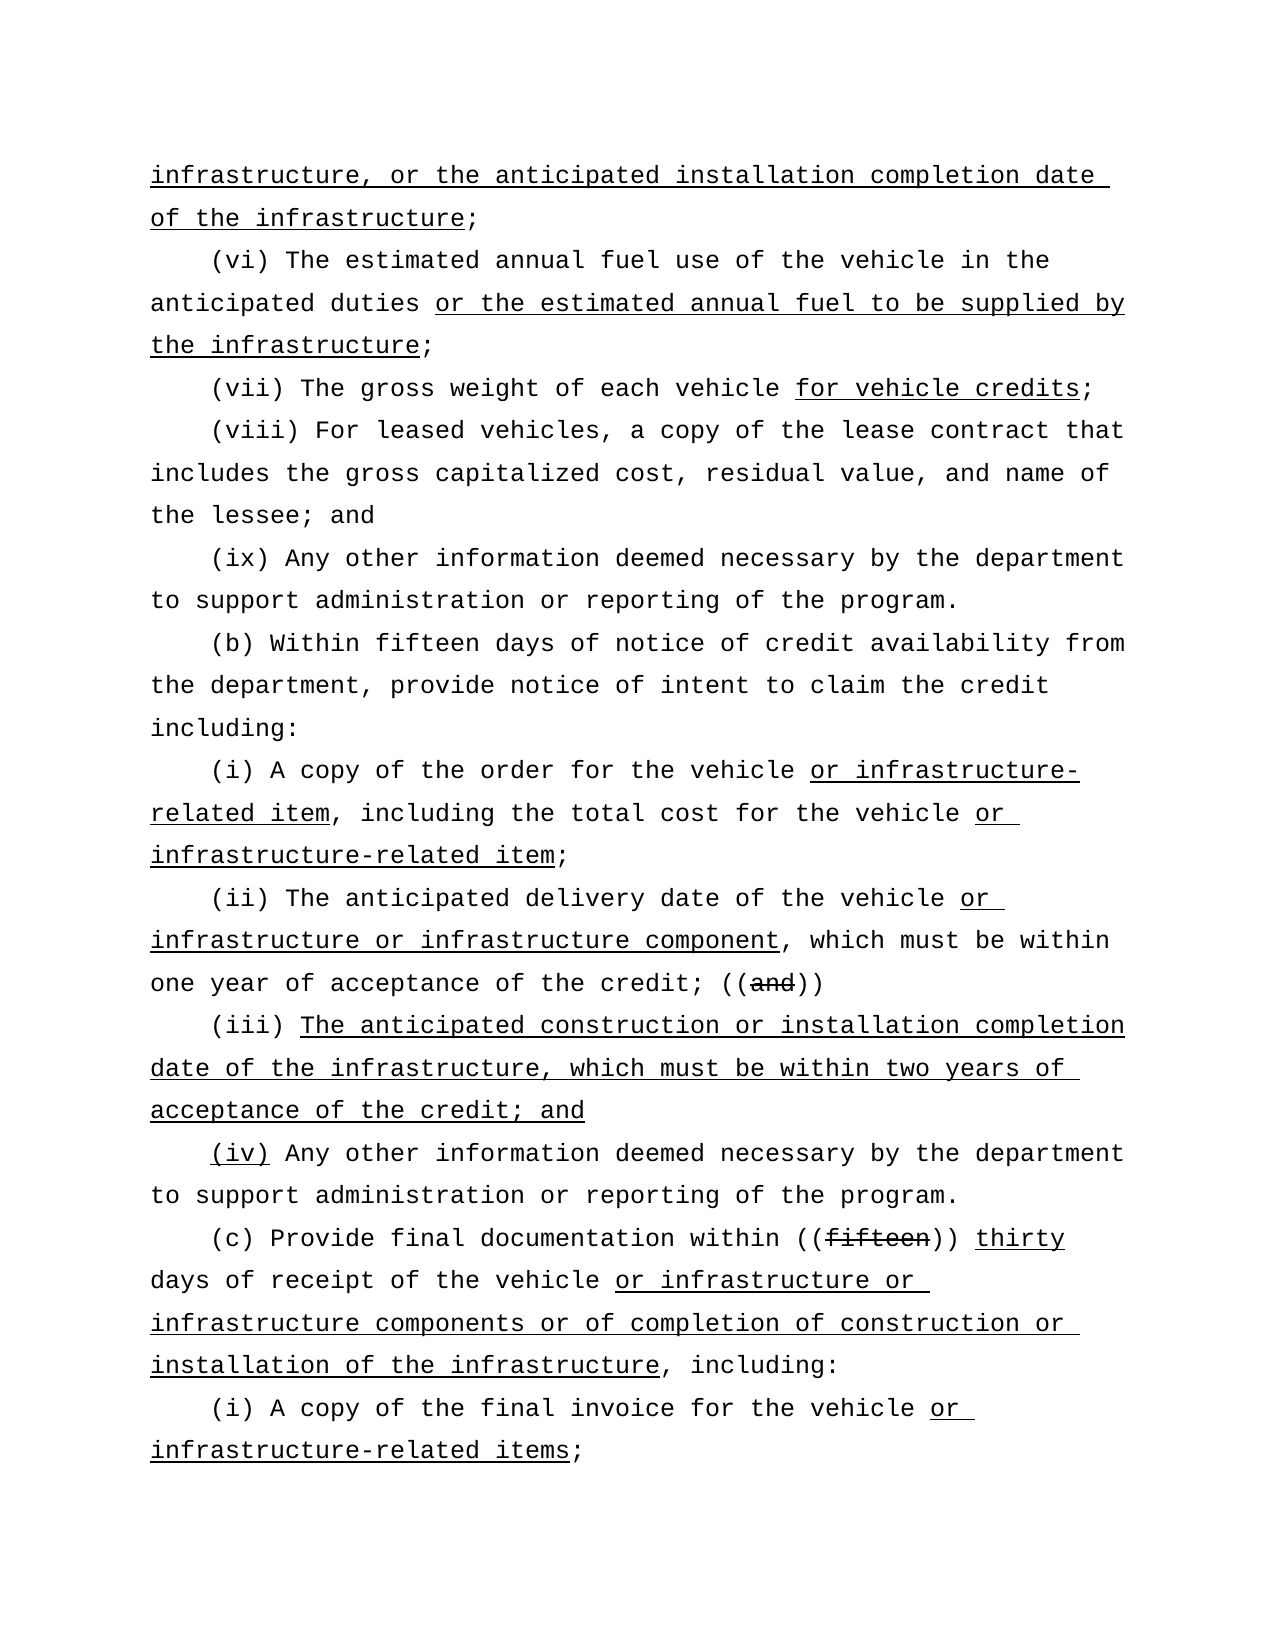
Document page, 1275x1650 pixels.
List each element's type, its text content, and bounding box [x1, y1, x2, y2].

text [150, 150, 1125, 235]
text (iii) The anticipated construction or installation completion date of the infrastructure, which must be within two years of acceptance of the credit; and [150, 1000, 1125, 1127]
text (ii) The anticipated delivery date of the vehicle or infrastructure or infrastructure component, which must be within one year of acceptance of the credit; ((and)) [150, 872, 1125, 1000]
text (ix) Any other information deemed necessary by the department to support administration or reporting of the program. [150, 532, 1125, 617]
text (i) A copy of the final invoice for the vehicle or infrastructure-related items; [150, 1382, 1125, 1467]
text (c) Provide final documentation within ((fifteen)) thirty days of receipt of the vehicle or infrastructure or infrastructure components or of completion of construction or installation of the infrastructure, including: [150, 1212, 1125, 1382]
text (b) Within fifteen days of notice of credit availability from the department, provide notice of intent to claim the credit including: [150, 617, 1125, 745]
text (viii) For leased vehicles, a copy of the lease contract that includes the gross capitalized cost, residual value, and name of the lessee; and [150, 405, 1125, 532]
text (i) A copy of the order for the vehicle or infrastructure-related item, including the total cost for the vehicle or infrastructure-related item; [150, 745, 1125, 872]
text (vi) The estimated annual fuel use of the vehicle in the anticipated duties or the estimated annual fuel to be supplied by the infrastructure; [150, 235, 1125, 362]
text (vii) The gross weight of each vehicle for vehicle credits; [150, 362, 1125, 405]
text (iv) Any other information deemed necessary by the department to support administration or reporting of the program. [150, 1127, 1125, 1212]
